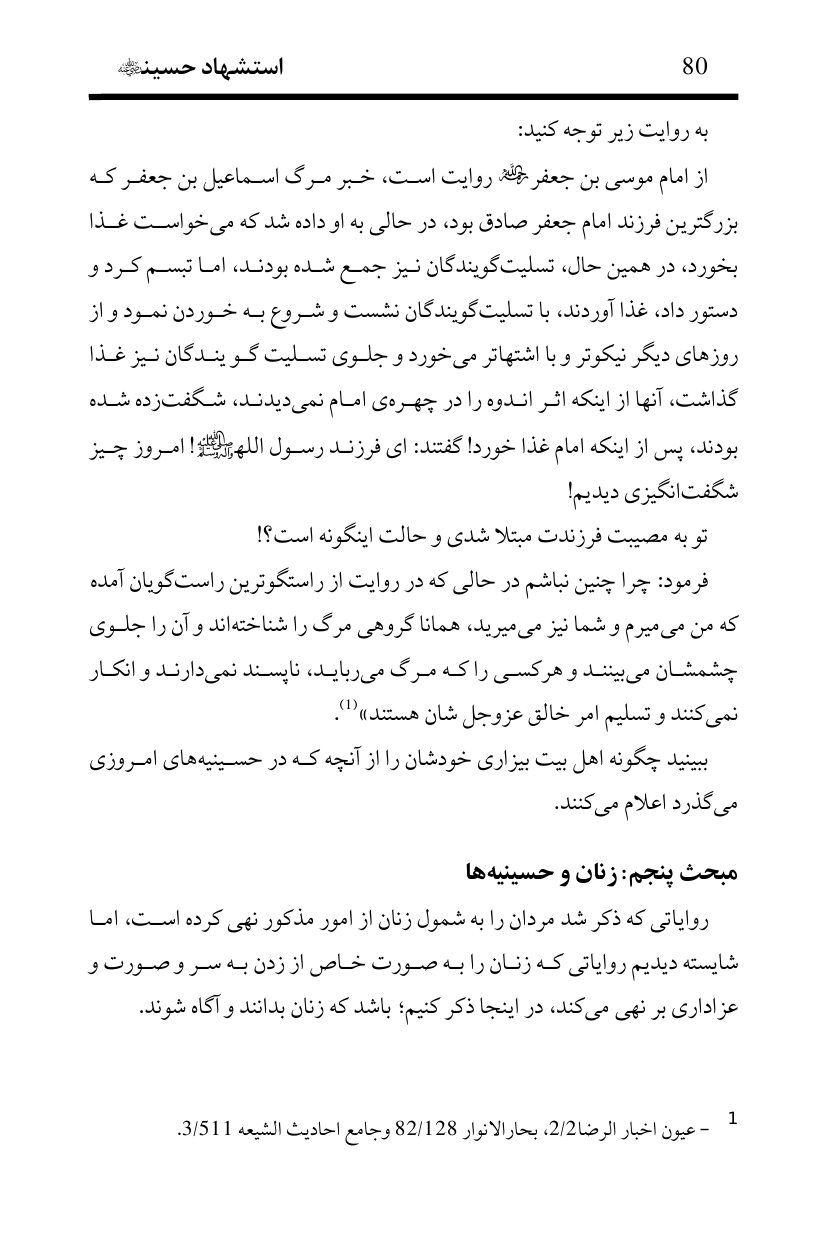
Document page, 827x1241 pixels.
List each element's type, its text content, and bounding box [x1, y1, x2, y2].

text ببینید چگونه اهل بیت بیزاری خودشان را از آنچه که در حسینیه‌های امروزی می‌گذرد اعلام می‌کنند. [89, 739, 738, 828]
text مبحث پنجم: زنان و حسينيه‌ها [89, 853, 738, 893]
text روایاتی که ذکر شد مردان را به شمول زنان از امور مذکور نهی کرده است، اما شایسته دیدیم روایاتی که زنان را به صورت خاص از زدن به سر و صورت و عزاداری بر نهی می‌کند، در اینجا ذکر کنیم؛ باشد که زنان بدانند و آگاه شوند. [89, 899, 738, 1032]
text فرمود: چرا چنین نباشم در حالی که در روایت از راستگوترین راست‌گویان آمده که من می‌میرم و شما نیز می‌میرید، همانا گروهی مرگ را شناخته‌اند و آن را جلوی چشمشان می‌بینند و هرکسی را که مرگ می‌رباید، ناپسند نمی‌دارند و انکار نمی‌کنند و تسلیم امر خالق عزوجل شان هستند»(). [89, 561, 738, 739]
text از امام موسی بن جعفر/ روایت است، خبر مرگ اسماعیل بن جعفر که بزرگترین فرزند امام جعفر صادق بود، در حالی به او داده شد که می‌خواست غذا بخورد، در همین حال، تسلیت‌گویندگان نیز جمع شده بودند، اما تبسم کرد و دستور داد، غذا آوردند، با تسلیت‌گویندگان نشست و شروع به خوردن نمود و از روزهای دیگر نیکوتر و با اشتهاتر می‌خورد و جلوی تسلیت گو یندگان نیز غذا گذاشت، آنها از اینکه اثر اندوه را در چهره‌ی امام نمی‌دیدند، شگفت‌زده شده بودند، پس از اینکه امام غذا خورد! گفتند: ای فرزند رسول اللهص! امروز چیز شگفت‌انگیزی دیدیم! [89, 155, 738, 516]
text تو به مصیبت فرزندت مبتلا شدی و حالت اینگونه است؟! [89, 516, 738, 561]
text به روایت زیر توجه کنید: [89, 111, 738, 155]
